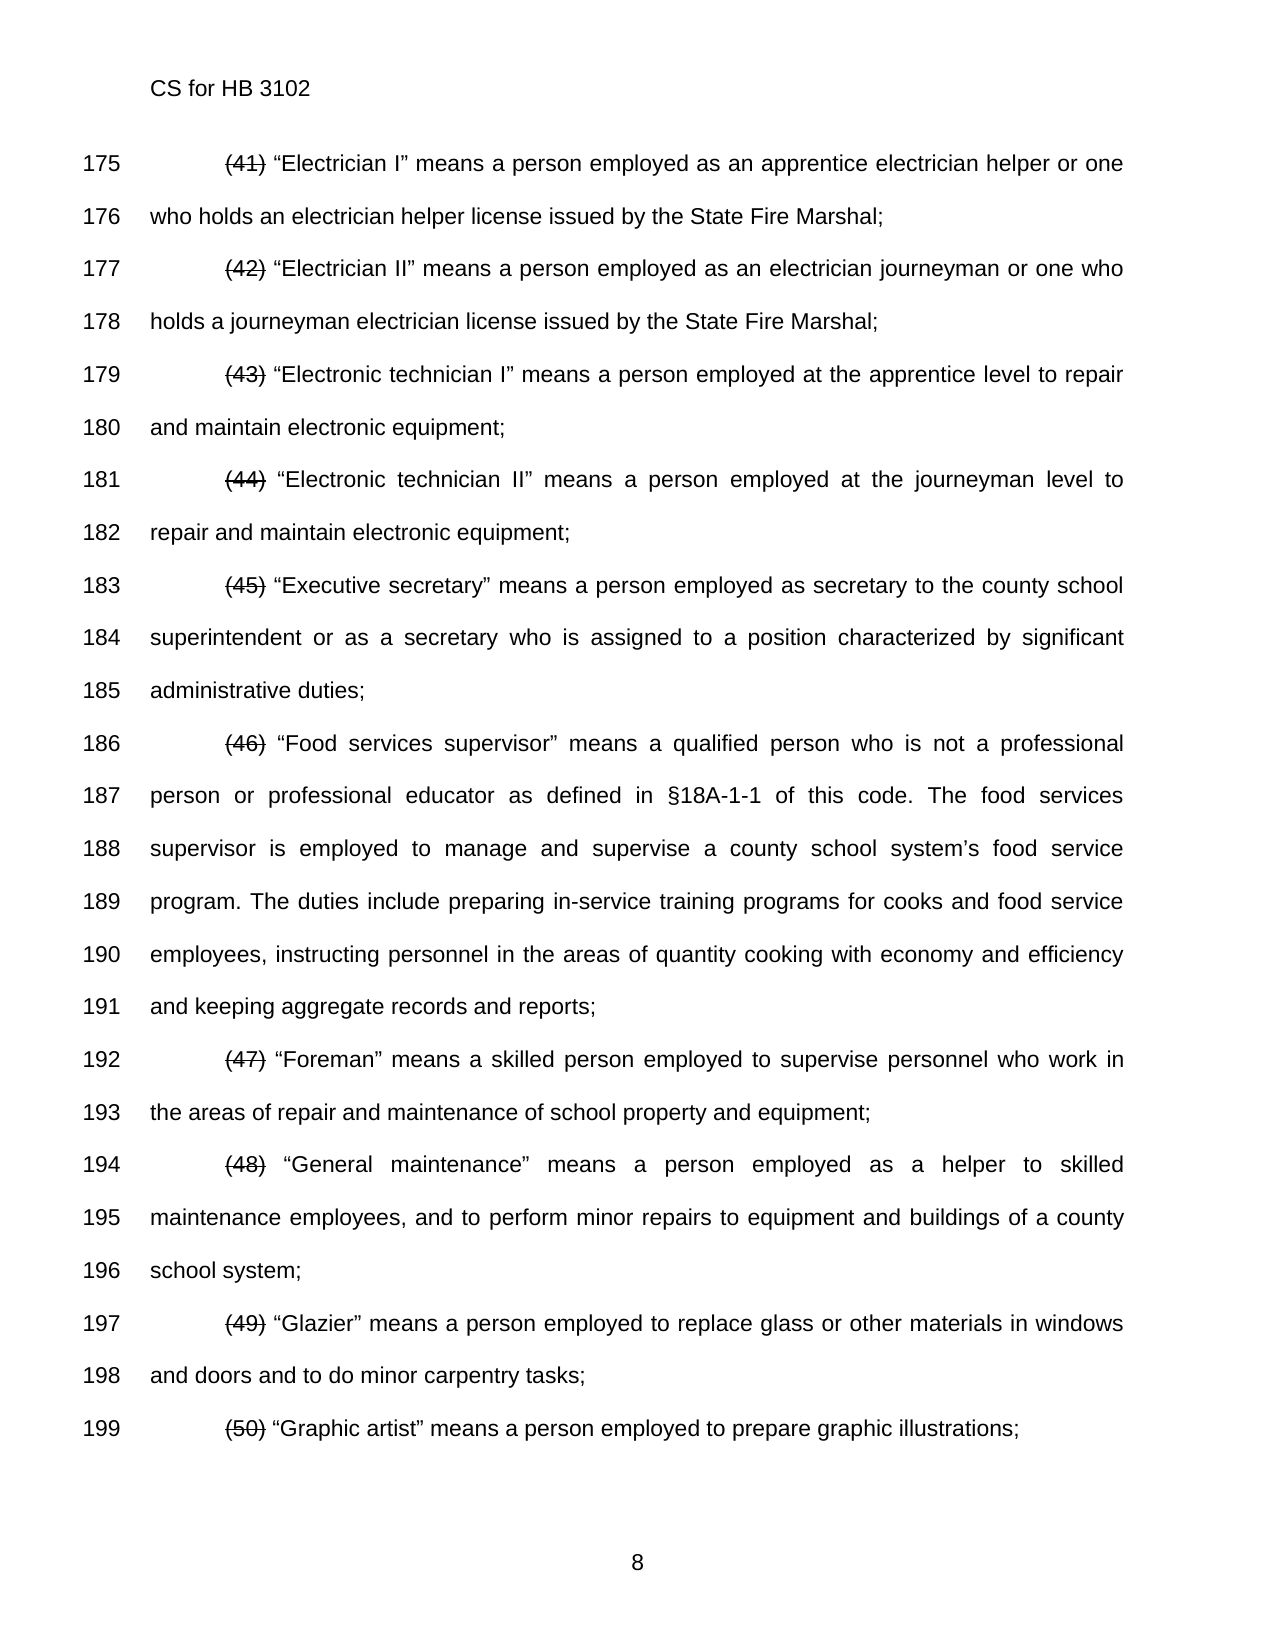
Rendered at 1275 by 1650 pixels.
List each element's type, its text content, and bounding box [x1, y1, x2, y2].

text (44) “Electronic technician II” means a person employed at the journeyman level to repair and maintain electronic equipment; [150, 466, 1125, 545]
text (49) “Glazier” means a person employed to replace glass or other materials in windows and doors and to do minor carpentry tasks; [150, 1309, 1125, 1389]
text (41) “Electrician I” means a person employed as an apprentice electrician helper or one who holds an electrician helper license issued by the State Fire Marshal; [150, 150, 1125, 229]
text (47) “Foreman” means a skilled person employed to supervise personnel who work in the areas of repair and maintenance of school property and equipment; [150, 1046, 1125, 1125]
text (43) “Electronic technician I” means a person employed at the apprentice level to repair and maintain electronic equipment; [150, 361, 1125, 440]
text (48) “General maintenance” means a person employed as a helper to skilled maintenance employees, and to perform minor repairs to equipment and buildings of a county school system; [150, 1151, 1125, 1283]
text (46) “Food services supervisor” means a qualified person who is not a professional person or professional educator as defined in §18A-1-1 of this code. The food services supervisor is employed to manage and supervise a county school system’s food service program. The duties include preparing in-service training programs for cooks and food service employees, instructing personnel in the areas of quantity cooking with economy and efficiency and keeping aggregate records and reports; [150, 730, 1125, 1020]
text (42) “Electrician II” means a person employed as an electrician journeyman or one who holds a journeyman electrician license issued by the State Fire Marshal; [150, 255, 1125, 334]
text (50) “Graphic artist” means a person employed to prepare graphic illustrations; [150, 1415, 1125, 1441]
text (45) “Executive secretary” means a person employed as secretary to the county school superintendent or as a secretary who is assigned to a position characterized by significant administrative duties; [150, 572, 1125, 703]
